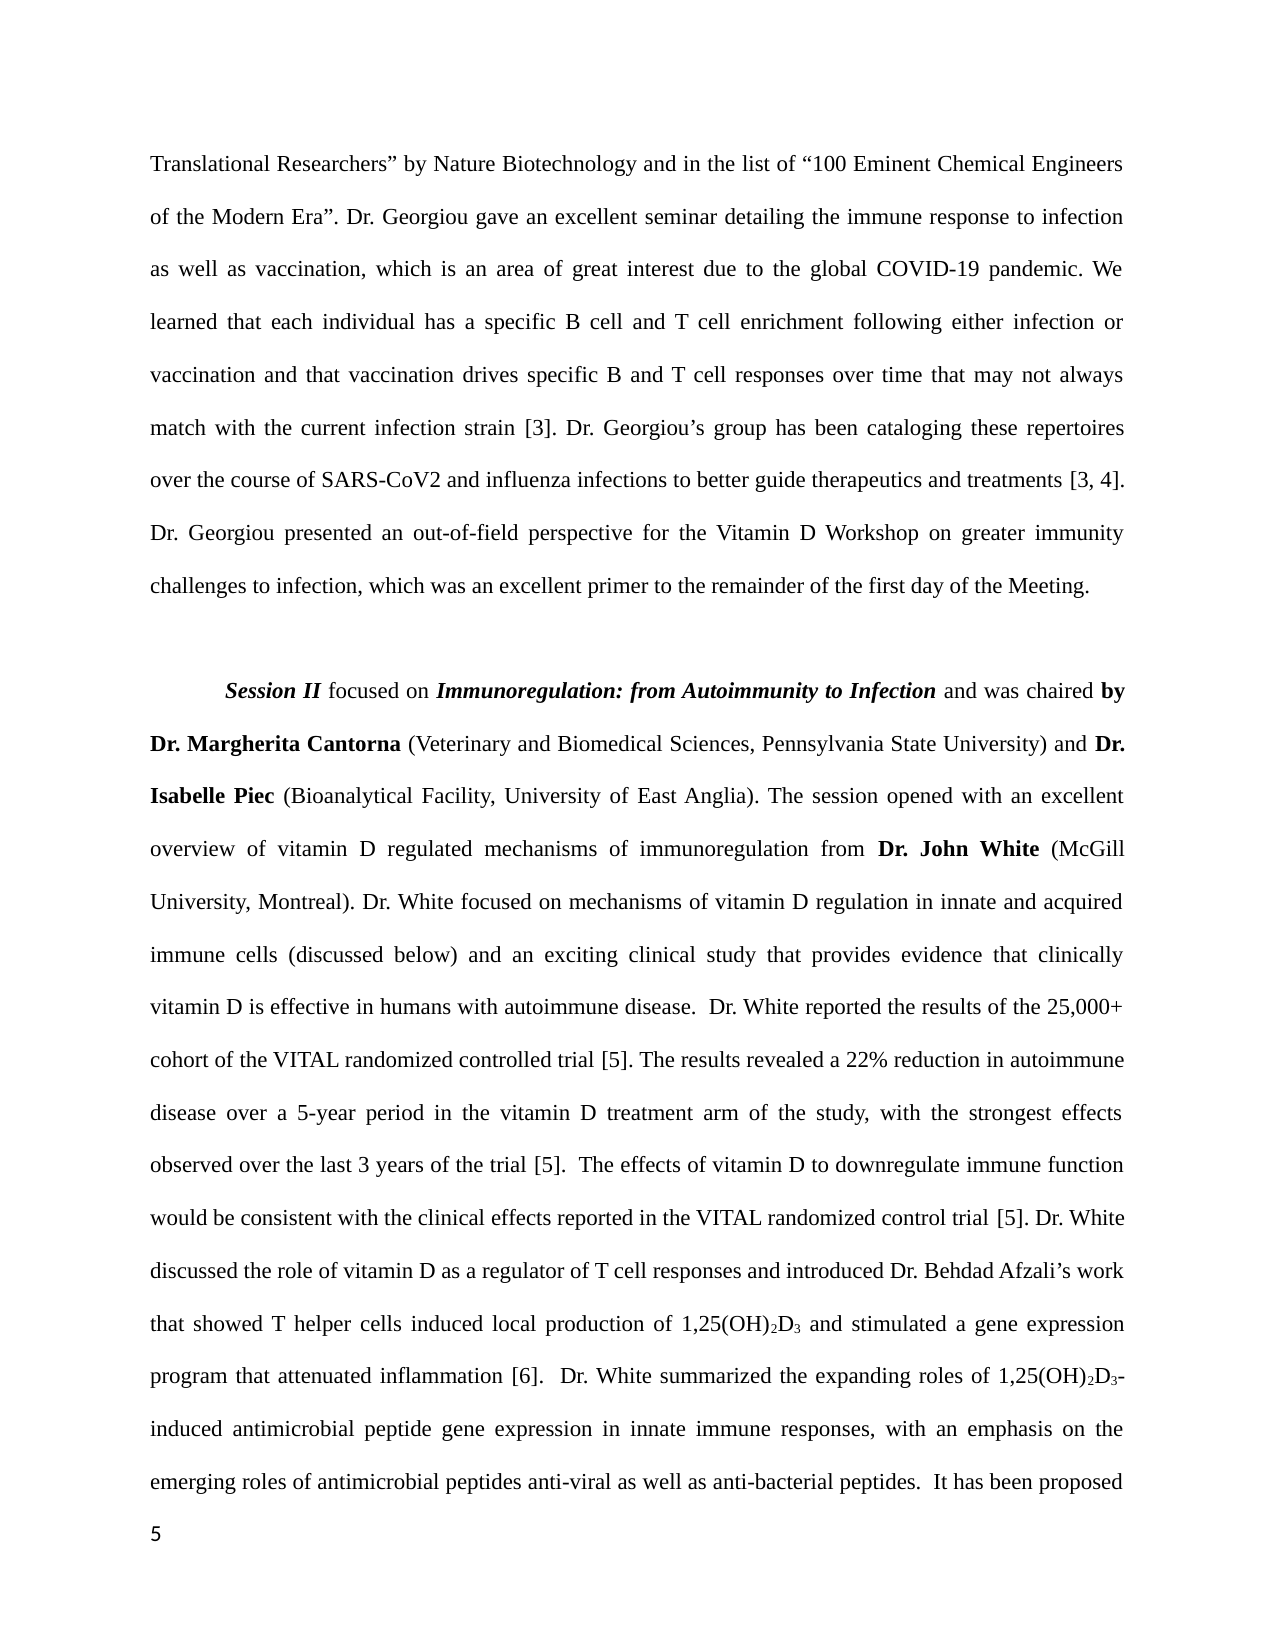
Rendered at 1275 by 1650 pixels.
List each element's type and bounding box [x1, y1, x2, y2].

text [150, 150, 1125, 598]
text [150, 677, 1125, 1494]
